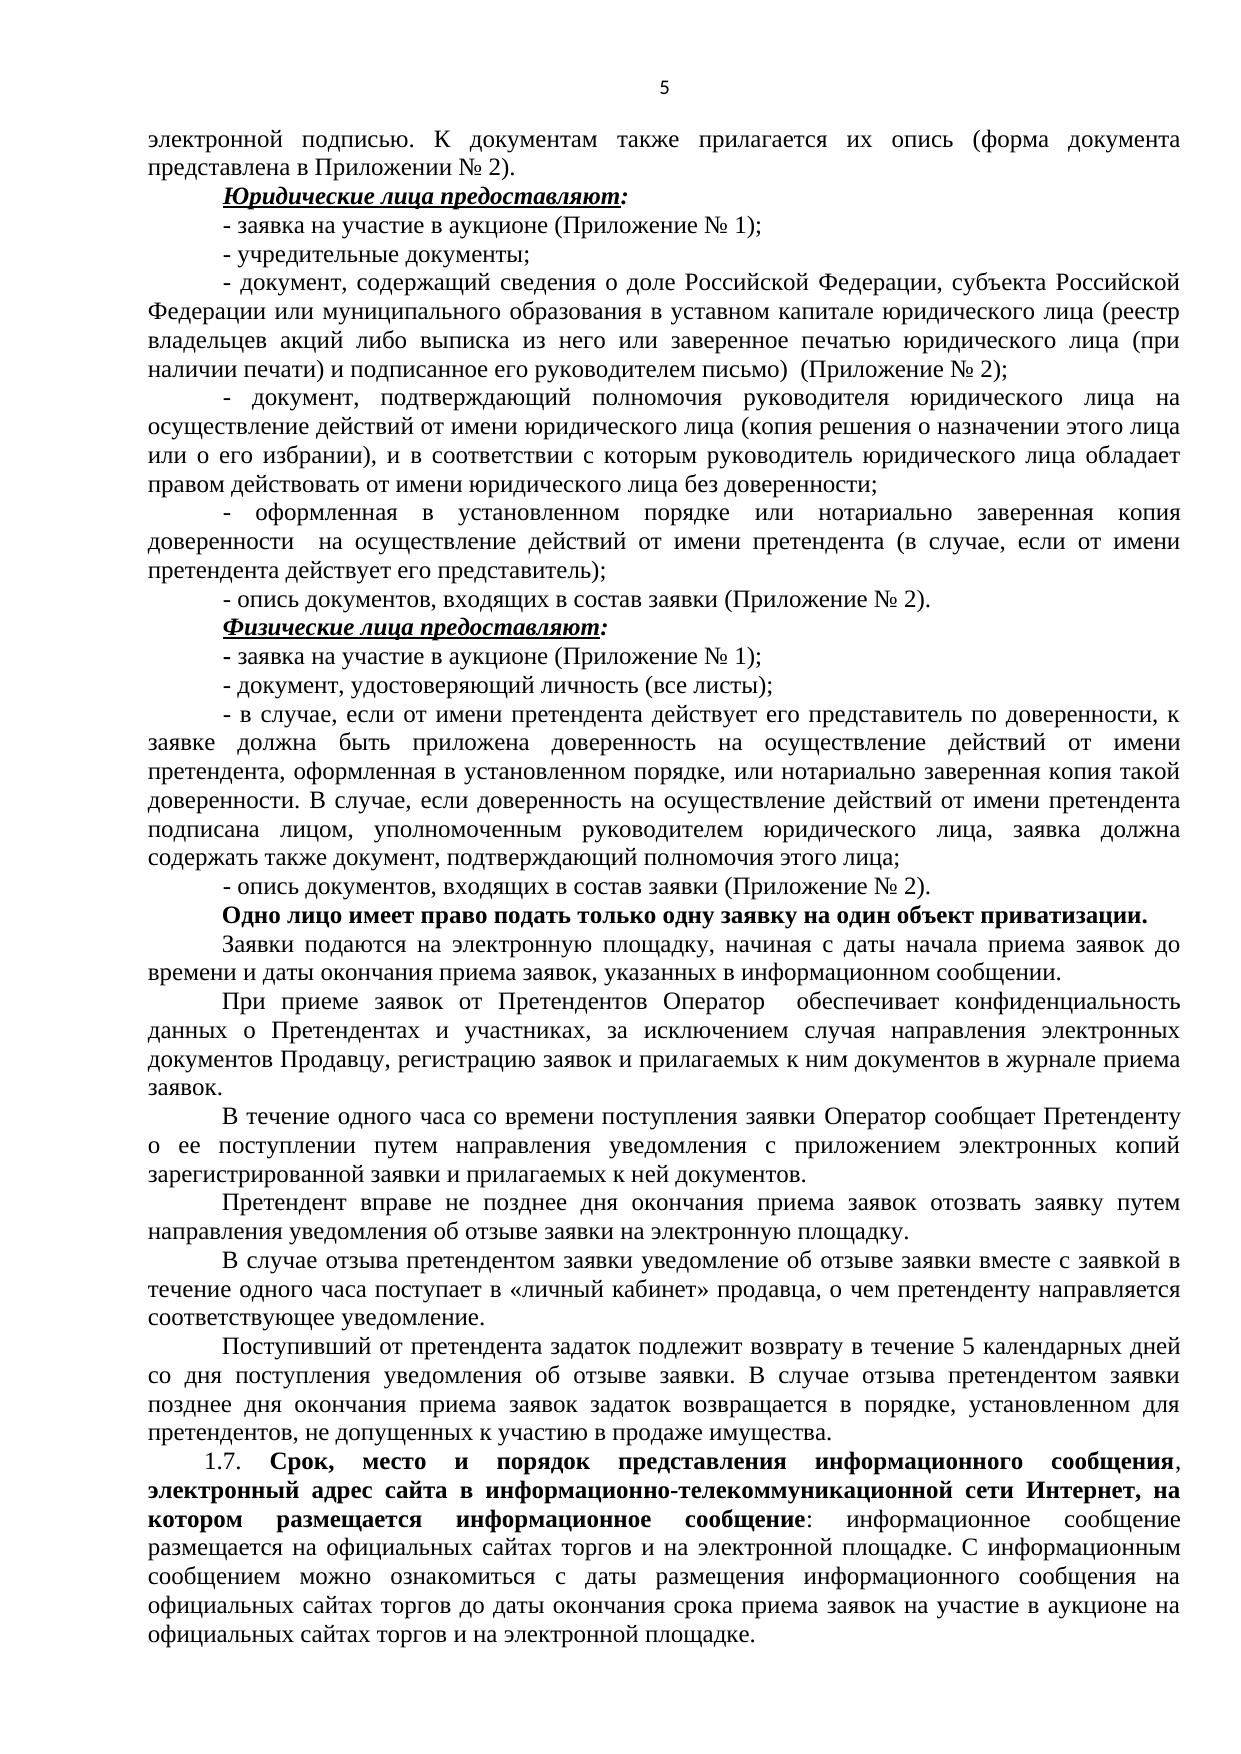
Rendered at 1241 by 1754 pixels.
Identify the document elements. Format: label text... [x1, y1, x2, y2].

text - в случае, если от имени претендента действует его представитель по доверенности, к заявке должна быть приложена доверенность на осуществление действий от имени претендента, оформленная в установленном порядке, или нотариально заверенная копия такой доверенности. В случае, если доверенность на осуществление действий от имени претендента подписана лицом, уполномоченным руководителем юридического лица, заявка должна содержать также документ, подтверждающий полномочия этого лица; [148, 699, 1181, 871]
text Юридические лица предоставляют: [148, 181, 1181, 210]
text - документ, подтверждающий полномочия руководителя юридического лица на осуществление действий от имени юридического лица (копия решения о назначении этого лица или о его избрании), и в соответствии с которым руководитель юридического лица обладает правом действовать от имени юридического лица без доверенности; [148, 382, 1181, 497]
text Заявки подаются на электронную площадку, начиная с даты начала приема заявок до времени и даты окончания приема заявок, указанных в информационном сообщении. [148, 929, 1181, 986]
text В случае отзыва претендентом заявки уведомление об отзыве заявки вместе с заявкой в течение одного часа поступает в «личный кабинет» продавца, о чем претенденту направляется соответствующее уведомление. [148, 1245, 1181, 1331]
text В течение одного часа со времени поступления заявки Оператор сообщает Претенденту о ее поступлении путем направления уведомления с приложением электронных копий зарегистрированной заявки и прилагаемых к ней документов. [148, 1101, 1181, 1187]
text - заявка на участие в аукционе (Приложение № 1); [148, 210, 1181, 239]
text Одно лицо имеет право подать только одну заявку на один объект приватизации. [148, 900, 1181, 929]
text Поступивший от претендента задаток подлежит возврату в течение 5 календарных дней со дня поступления уведомления об отзыве заявки. В случае отзыва претендентом заявки позднее дня окончания приема заявок задаток возвращается в порядке, установленном для претендентов, не допущенных к участию в продаже имущества. [148, 1331, 1181, 1446]
text - учредительные документы; [148, 239, 1181, 267]
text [148, 124, 1181, 181]
text Физические лица предоставляют: [148, 612, 1181, 641]
text При приеме заявок от Претендентов Оператор обеспечивает конфиденциальность данных о Претендентах и участниках, за исключением случая направления электронных документов Продавцу, регистрацию заявок и прилагаемых к ним документов в журнале приема заявок. [148, 986, 1181, 1101]
text Претендент вправе не позднее дня окончания приема заявок отозвать заявку путем направления уведомления об отзыве заявки на электронную площадку. [148, 1187, 1181, 1245]
text - заявка на участие в аукционе (Приложение № 1); [148, 641, 1181, 670]
text - документ, удостоверяющий личность (все листы); [148, 670, 1181, 699]
text - опись документов, входящих в состав заявки (Приложение № 2). [148, 871, 1181, 900]
text - документ, содержащий сведения о доле Российской Федерации, субъекта Российской Федерации или муниципального образования в уставном капитале юридического лица (реестр владельцев акций либо выписка из него или заверенное печатью юридического лица (при наличии печати) и подписанное его руководителем письмо) (Приложение № 2); [148, 267, 1181, 382]
text - оформленная в установленном порядке или нотариально заверенная копия доверенности на осуществление действий от имени претендента (в случае, если от имени претендента действует его представитель); [148, 497, 1181, 584]
text 1.7. Срок, место и порядок представления информационного сообщения, электронный адрес сайта в информационно-телекоммуникационной сети Интернет, на котором размещается информационное сообщение: информационное сообщение размещается на официальных сайтах торгов и на электронной площадке. С информационным сообщением можно ознакомиться с даты размещения информационного сообщения на официальных сайтах торгов до даты окончания срока приема заявок на участие в аукционе на официальных сайтах торгов и на электронной площадке. [148, 1446, 1181, 1647]
text - опись документов, входящих в состав заявки (Приложение № 2). [148, 584, 1181, 612]
